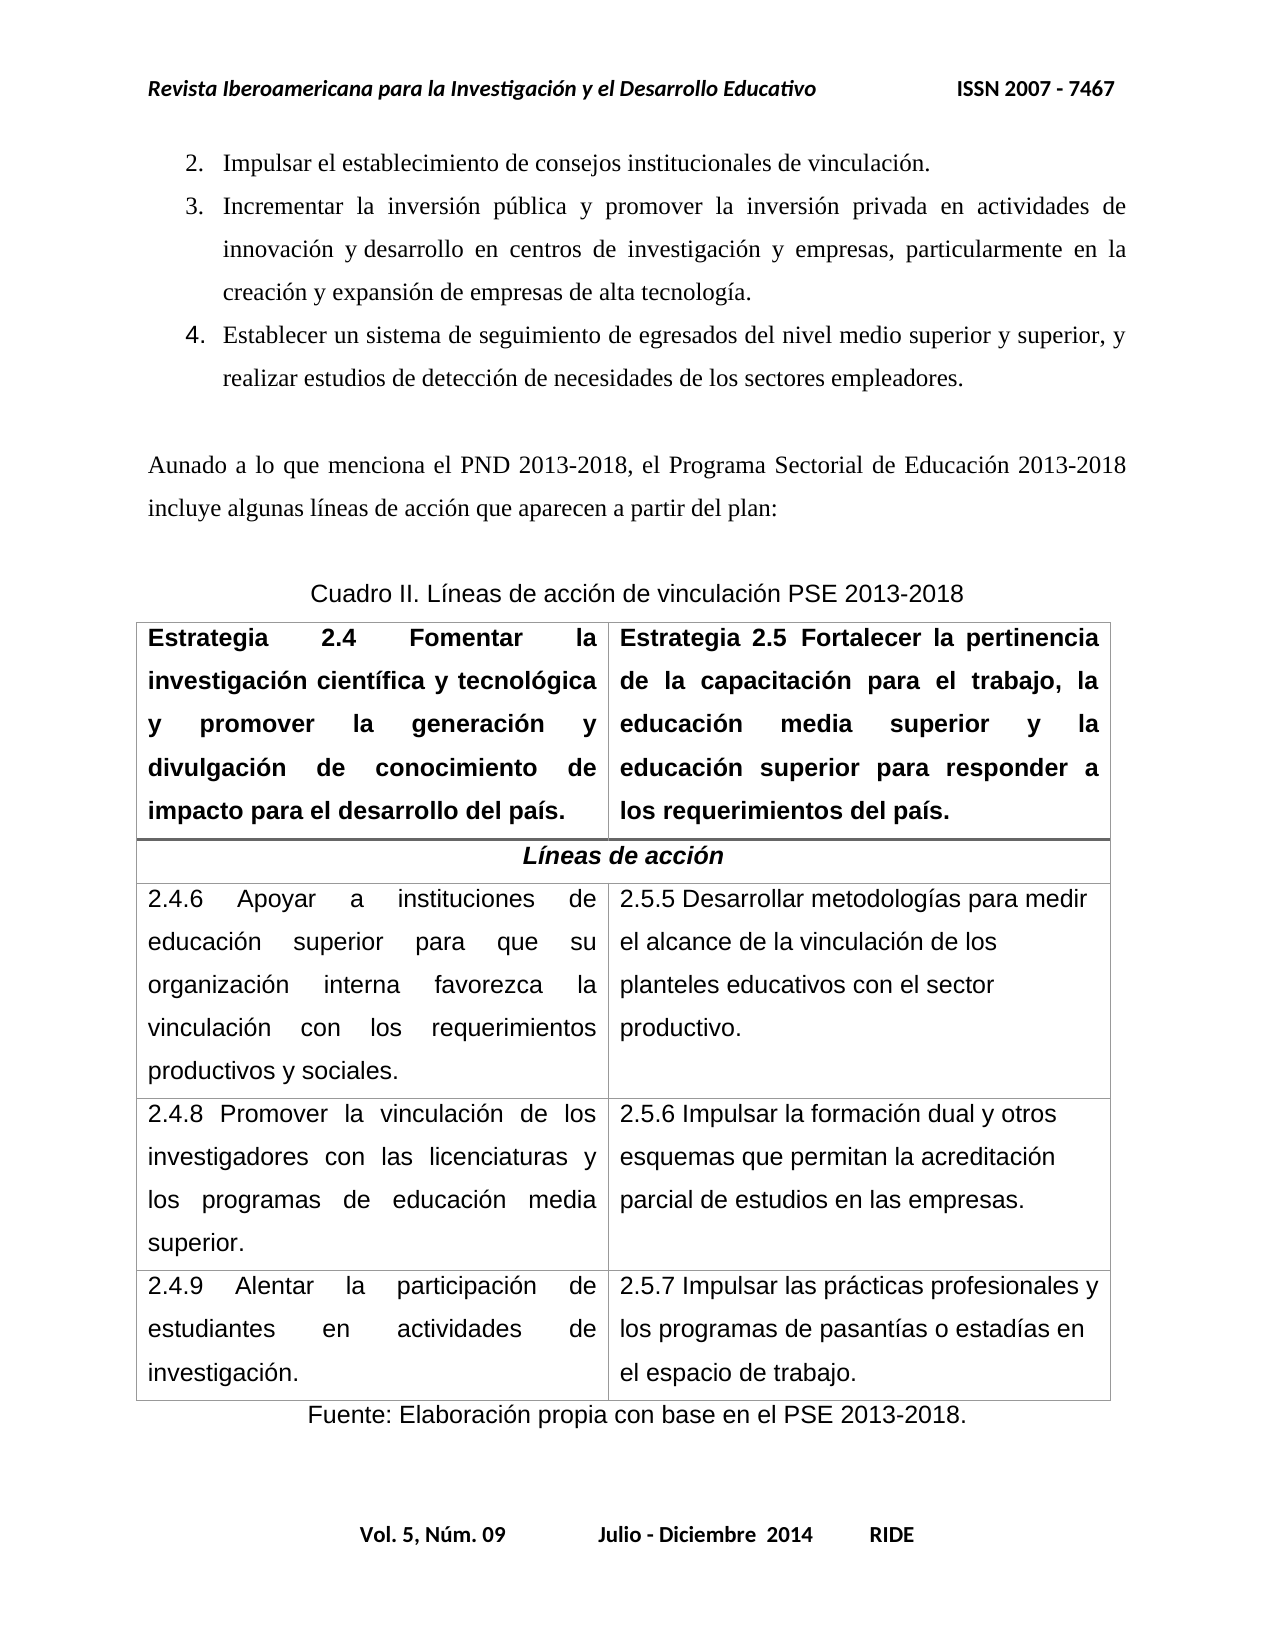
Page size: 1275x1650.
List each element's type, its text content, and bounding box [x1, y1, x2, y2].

text Cuadro II. Líneas de acción de vinculación PSE 2013-2018 [148, 579, 1127, 608]
table_cell 2.4.8 Promover la vinculación de los investigadores con las licenciaturas y los programas de educación media superior. [137, 1099, 608, 1270]
table_header Estrategia 2.4 Fomentar la investigación científica y tecnológica y promover la generación y divulgación de conocimiento de impacto para el desarrollo del país. [137, 623, 608, 838]
text Aunado a lo que menciona el PND 2013-2018, el Programa Sectorial de Educación 2013-2018 incluye algunas líneas de acción que aparecen a partir del plan: [148, 450, 1127, 522]
table_cell 2.5.6 Impulsar la formación dual y otros esquemas que permitan la acreditación parcial de estudios en las empresas. [609, 1099, 1110, 1270]
table_cell 2.4.9 Alentar la participación de estudiantes en actividades de investigación. [137, 1271, 608, 1399]
list Incrementar la inversión pública y promover la inversión privada en actividades de innovación y desarrollo en centros de investigación y empresas, particularmente en la creación y expansión de empresas de alta tecnología. [185, 191, 1127, 306]
list Impulsar el establecimiento de consejos institucionales de vinculación. [185, 148, 1127, 176]
table_cell 2.5.5 Desarrollar metodologías para medir el alcance de la vinculación de los planteles educativos con el sector productivo. [609, 884, 1110, 1098]
table_cell Líneas de acción [137, 841, 1110, 883]
text Fuente: Elaboración propia con base en el PSE 2013-2018. [148, 1401, 1127, 1429]
list Establecer un sistema de seguimiento de egresados del nivel medio superior y superior, y realizar estudios de detección de necesidades de los sectores empleadores. [185, 320, 1127, 392]
table_cell 2.5.7 Impulsar las prácticas profesionales y los programas de pasantías o estadías en el espacio de trabajo. [609, 1271, 1110, 1399]
table_header Estrategia 2.5 Fortalecer la pertinencia de la capacitación para el trabajo, la educación media superior y la educación superior para responder a los requerimientos del país. [609, 623, 1110, 838]
table_cell 2.4.6 Apoyar a instituciones de educación superior para que su organización interna favorezca la vinculación con los requerimientos productivos y sociales. [137, 884, 608, 1098]
